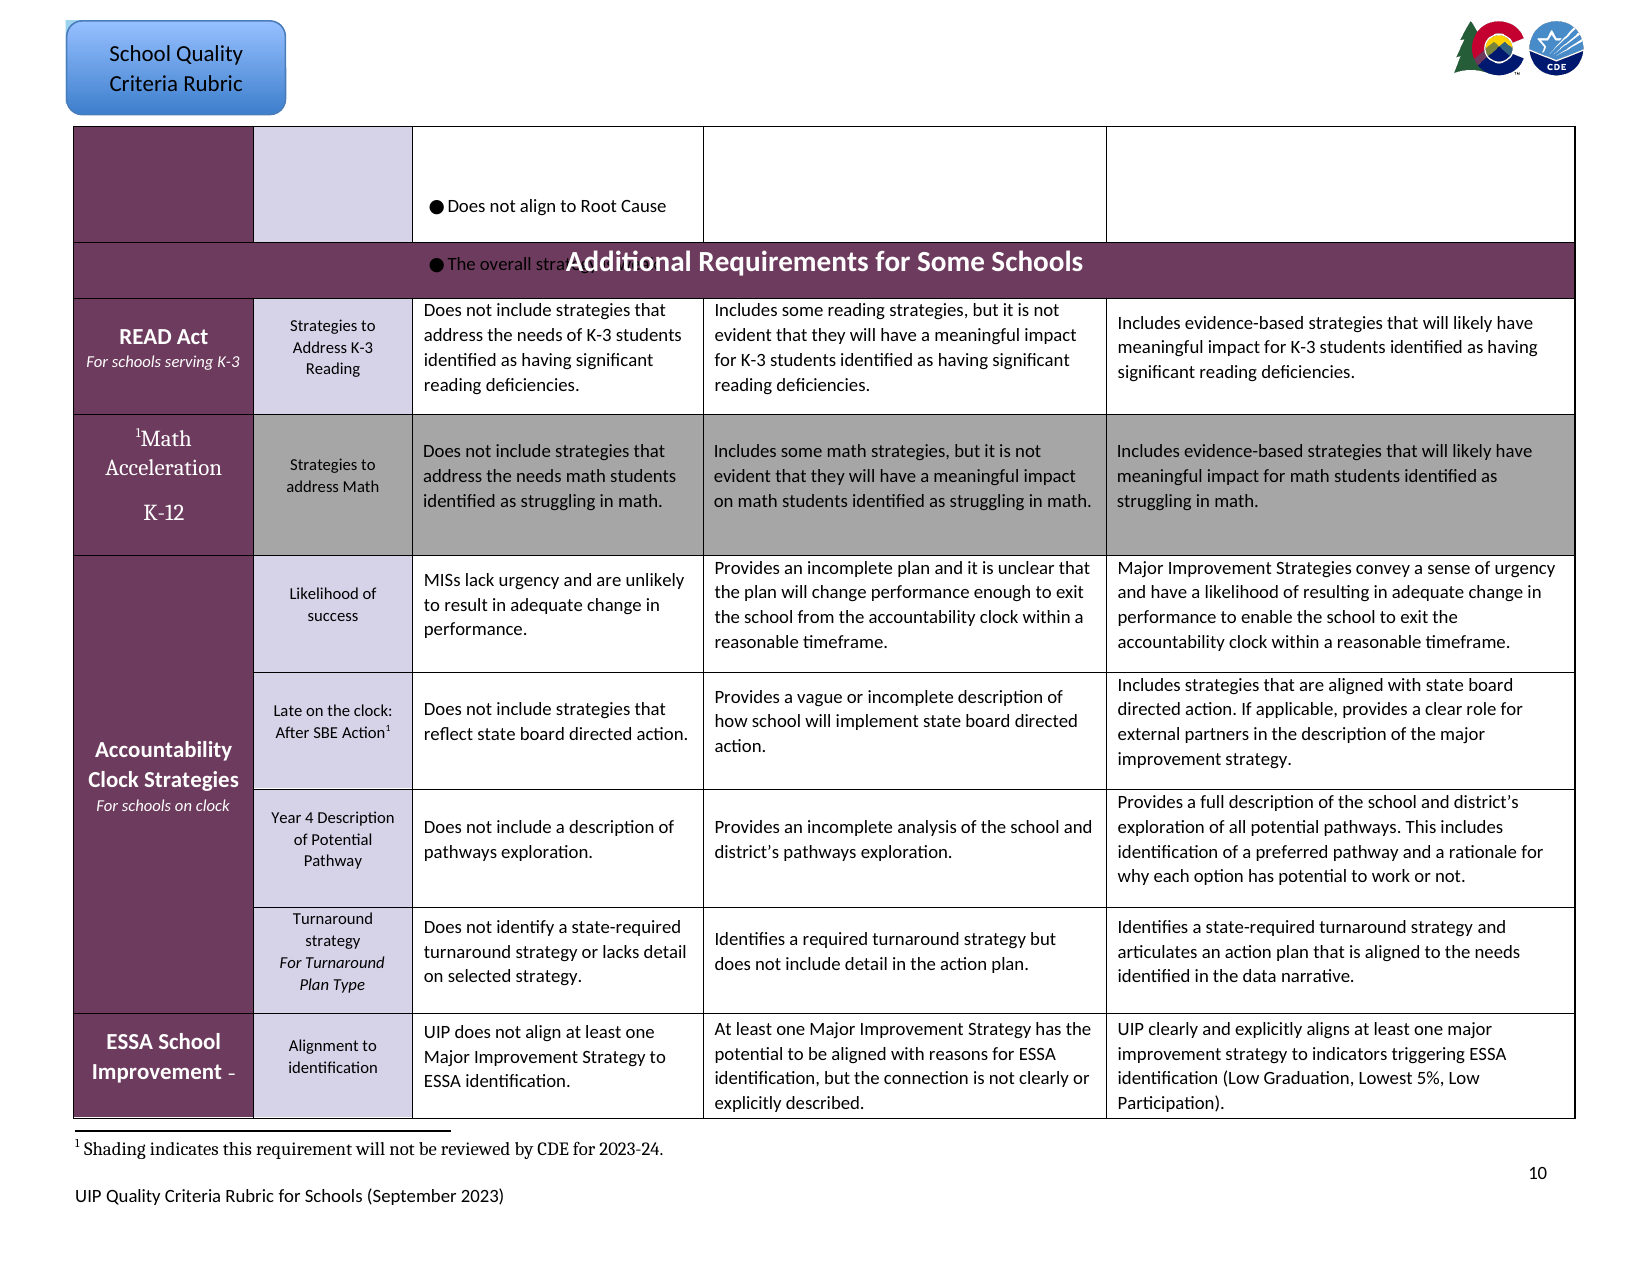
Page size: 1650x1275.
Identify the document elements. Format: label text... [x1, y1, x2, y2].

table_cell Strategies to Address K-3 Reading [254, 299, 412, 414]
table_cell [1107, 127, 1574, 242]
table_cell Provides a full description of the school and district’s exploration of all potential pathways. This includes identification of a preferred pathway and a rationale for why each option has potential to work or not. [1107, 790, 1574, 907]
table_cell Includes strategies that are aligned with state board directed action. If applicable, provides a clear role for external partners in the description of the major improvement strategy. [1107, 673, 1574, 788]
table_cell READ Act For schools serving K-3 [74, 299, 253, 414]
table_cell Strategies to address Math [254, 415, 412, 555]
picture [1453, 20, 1584, 76]
table_cell MISs lack urgency and are unlikely to result in adequate change in performance. [413, 556, 703, 672]
table_cell Does not include strategies that reflect state board directed action. [413, 673, 703, 788]
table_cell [704, 127, 1106, 242]
table_cell Includes some reading strategies, but it is not evident that they will have a meaningful impact for K-3 students identified as having significant reading deficiencies. [704, 299, 1106, 414]
table_cell Does not include strategies that address the needs of K-3 students identified as having significant reading deficiencies. [413, 299, 703, 414]
table_cell Late on the clock: After SBE Action [254, 673, 412, 788]
picture [65, 20, 77, 35]
table_cell Major Improvement Strategies convey a sense of urgency and have a likelihood of resulting in adequate change in performance to enable the school to exit the accountability clock within a reasonable timeframe. [1107, 556, 1574, 672]
table_cell 1Math Acceleration K-12 [74, 415, 253, 555]
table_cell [254, 1014, 412, 1117]
table_cell Provides an incomplete analysis of the school and district’s pathways exploration. [704, 790, 1106, 907]
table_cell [704, 1014, 1106, 1117]
table_cell Includes evidence-based strategies that will likely have meaningful impact for math students identified as struggling in math. [1107, 415, 1574, 555]
table_cell Accountability Clock Strategies For schools on clock [74, 556, 253, 1013]
table_cell Includes some math strategies, but it is not evident that they will have a meaningful impact on math students identified as struggling in math. [704, 415, 1106, 555]
table_cell Includes evidence-based strategies that will likely have meaningful impact for K-3 students identified as having significant reading deficiencies. [1107, 299, 1574, 414]
table_cell Provides a vague or incomplete description of how school will implement state board directed action. [704, 673, 1106, 788]
table_cell Likelihood of success [254, 556, 412, 672]
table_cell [74, 1014, 253, 1117]
table_cell Identifies a state-required turnaround strategy and articulates an action plan that is aligned to the needs identified in the data narrative. [1107, 908, 1574, 1013]
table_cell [413, 1014, 703, 1117]
table_cell Provides an incomplete plan and it is unclear that the plan will change performance enough to exit the school from the accountability clock within a reasonable timeframe. [704, 556, 1106, 672]
table_cell Does not include strategies that address the needs math students identified as struggling in math. [413, 415, 703, 555]
table_cell Additional Requirements for Some Schools [74, 243, 1574, 298]
table_cell Turnaround strategy For Turnaround Plan Type [254, 908, 412, 1013]
table_cell Does not identify a state-required turnaround strategy or lacks detail on selected strategy. [413, 908, 703, 1013]
table_cell Does not include a description of pathways exploration. [413, 790, 703, 907]
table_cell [1107, 1014, 1574, 1117]
table_cell Identifies a required turnaround strategy but does not include detail in the action plan. [704, 908, 1106, 1013]
table_cell Year 4 Description of Potential Pathway [254, 790, 412, 907]
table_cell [254, 127, 412, 242]
